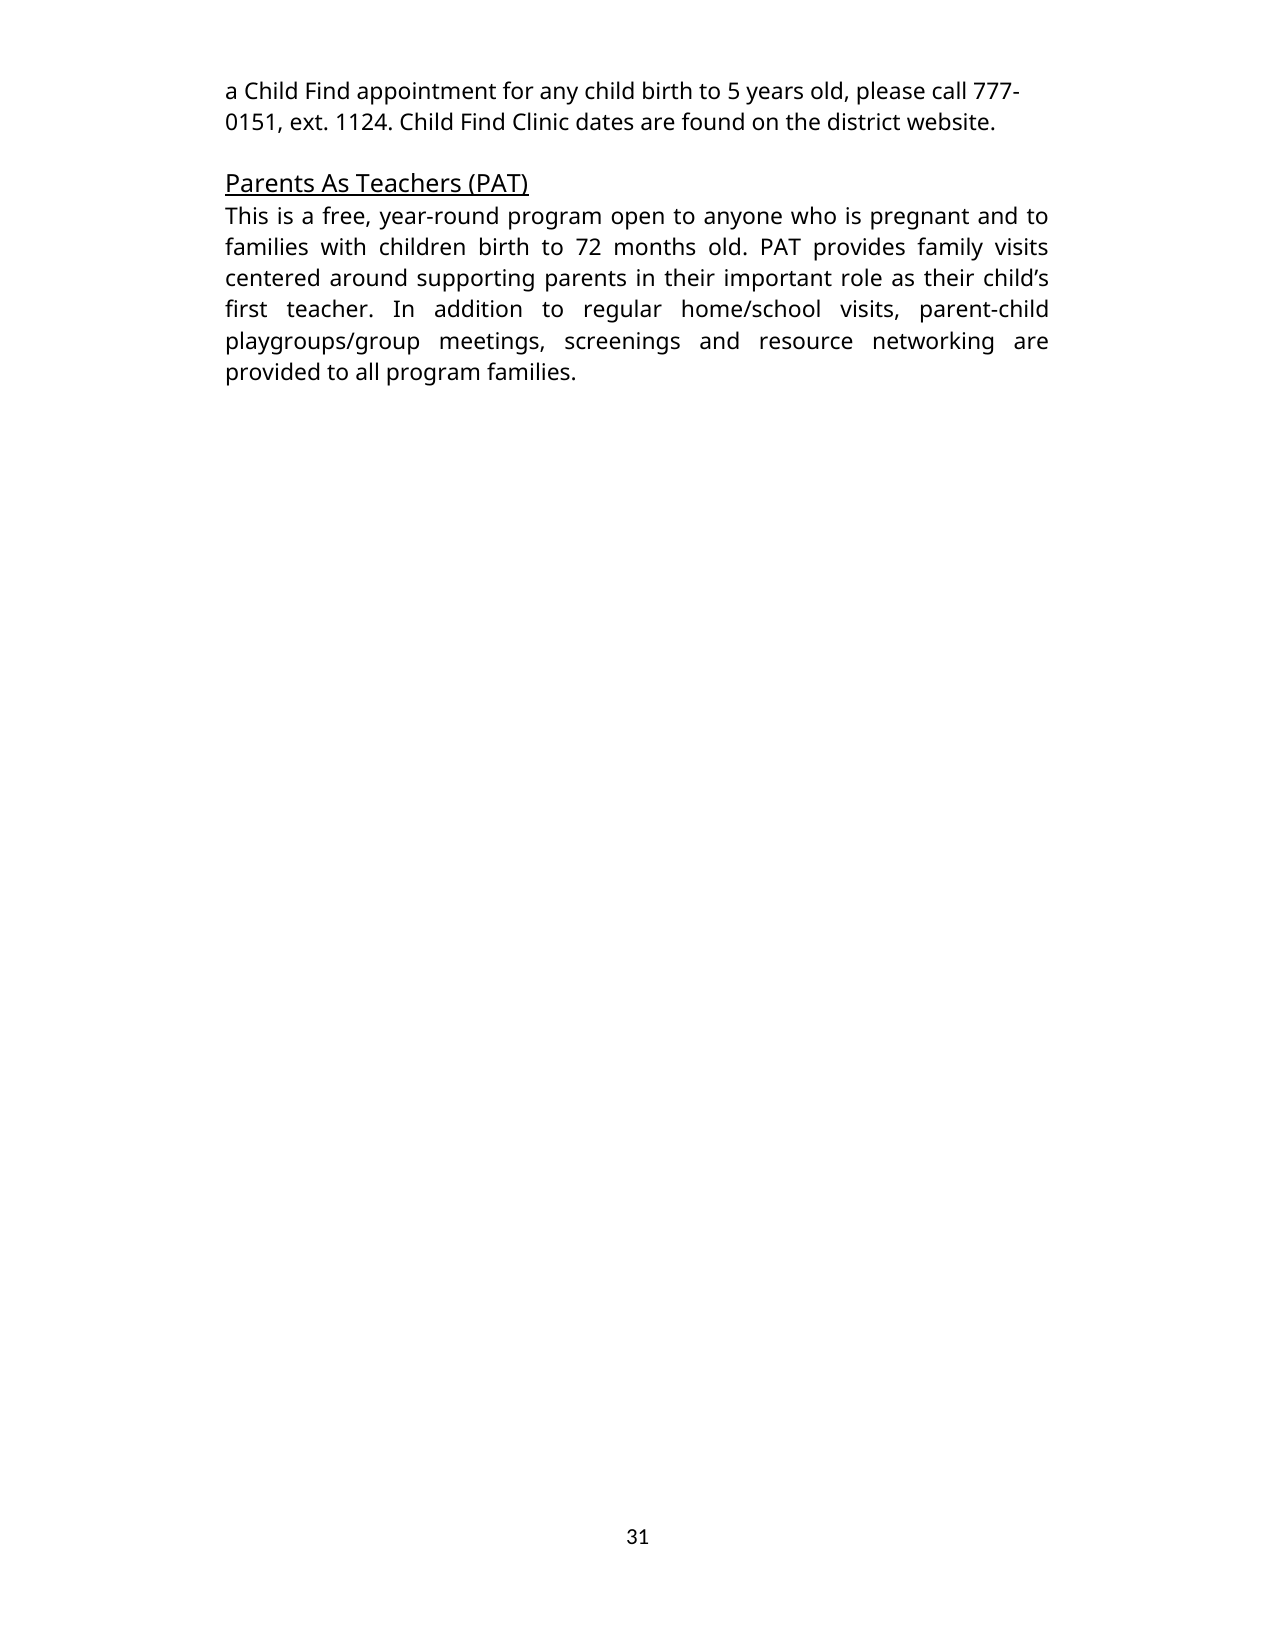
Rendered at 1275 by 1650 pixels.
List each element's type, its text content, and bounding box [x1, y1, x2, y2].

text Parents As Teachers (PAT) [225, 166, 1050, 199]
text This is a free, year-round program open to anyone who is pregnant and to families with children birth to 72 months old. PAT provides family visits centered around supporting parents in their important role as their child’s first teacher. In addition to regular home/school visits, parent-child playgroups/group meetings, screenings and resource networking are provided to all program families. [225, 199, 1050, 387]
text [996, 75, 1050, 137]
